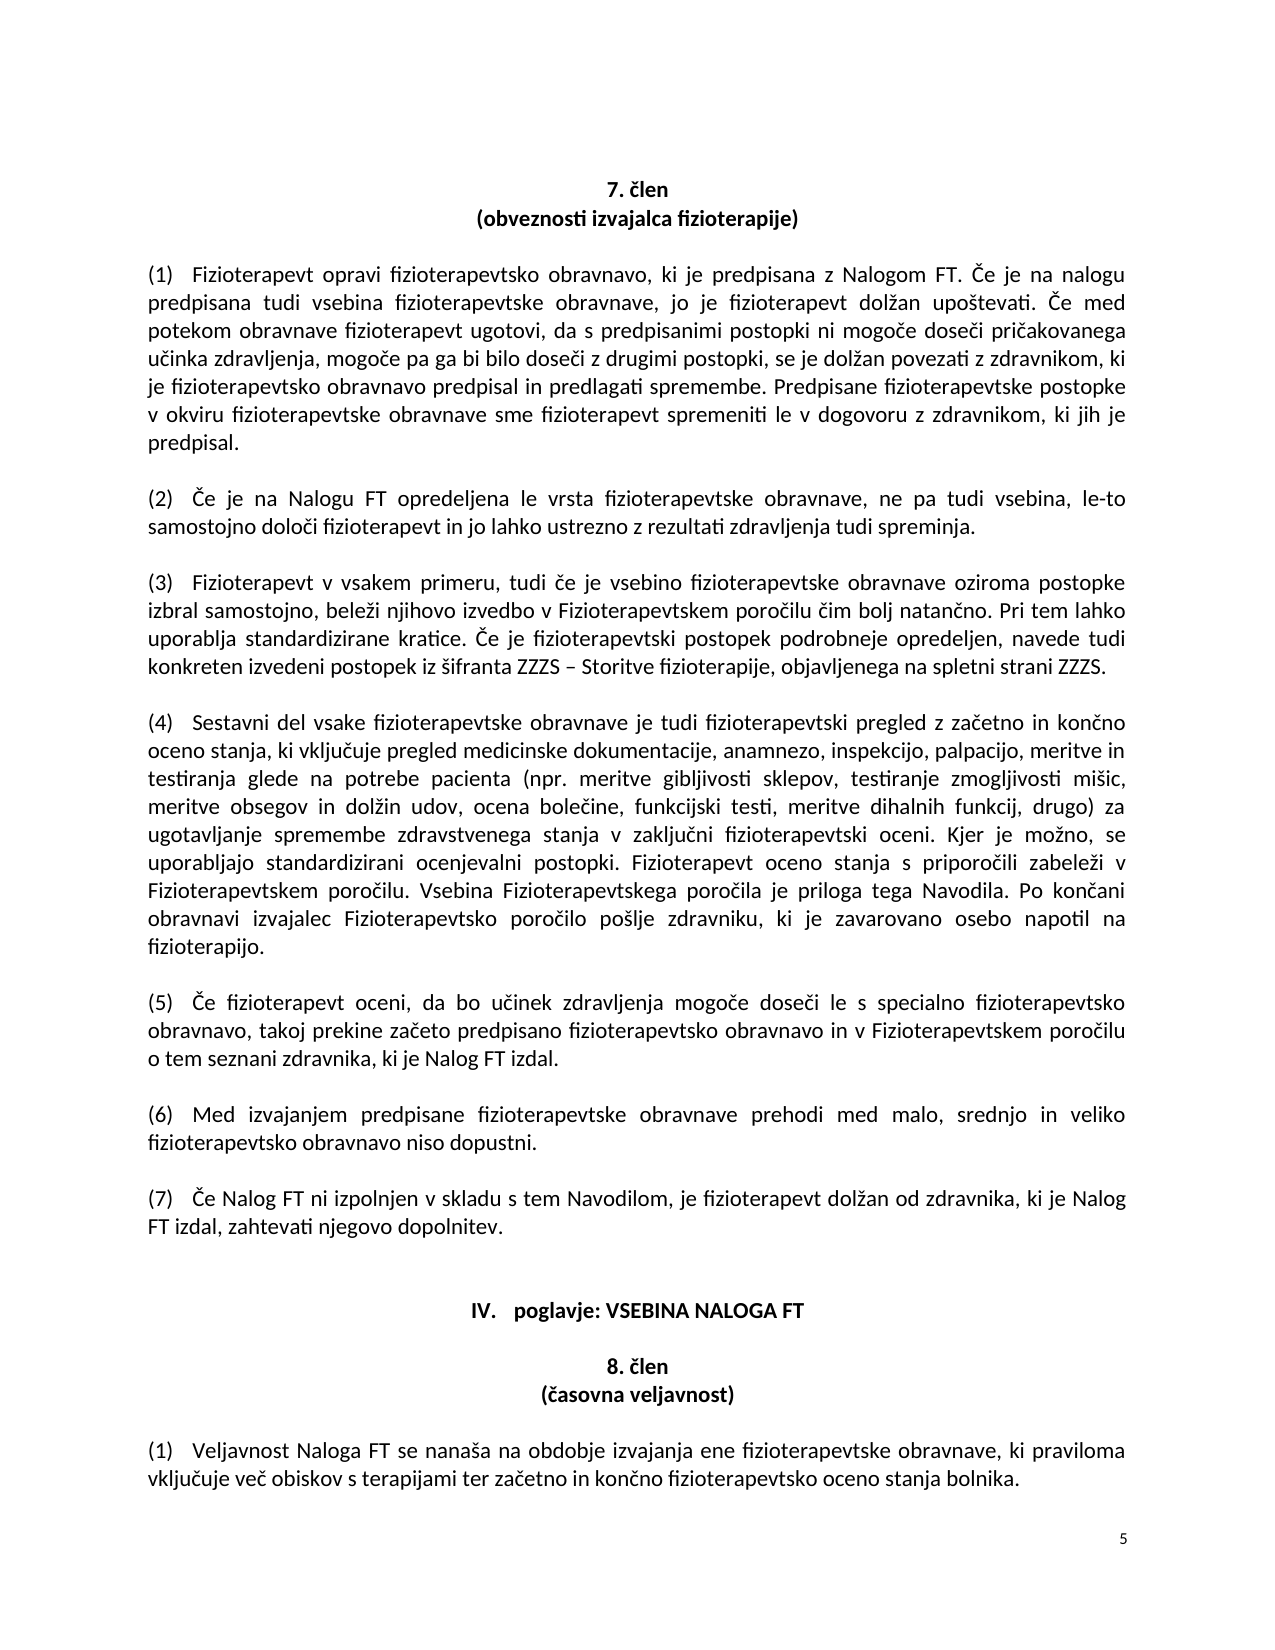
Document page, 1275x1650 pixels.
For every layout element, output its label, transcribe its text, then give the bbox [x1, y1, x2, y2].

list Če Nalog FT ni izpolnjen v skladu s tem Navodilom, je fizioterapevt dolžan od zdravnika, ki je Nalog FT izdal, zahtevati njegovo dopolnitev. [148, 1184, 1127, 1240]
list Fizioterapevt v vsakem primeru, tudi če je vsebino fizioterapevtske obravnave oziroma postopke izbral samostojno, beleži njihovo izvedbo v Fizioterapevtskem poročilu čim bolj natančno. Pri tem lahko uporablja standardizirane kratice. Če je fizioterapevtski postopek podrobneje opredeljen, navede tudi konkreten izvedeni postopek iz šifranta ZZZS – Storitve fizioterapije, objavljenega na spletni strani ZZZS. [148, 568, 1127, 680]
text 8. člen [148, 1352, 1127, 1381]
list Fizioterapevt opravi fizioterapevtsko obravnavo, ki je predpisana z Nalogom FT. Če je na nalogu predpisana tudi vsebina fizioterapevtske obravnave, jo je fizioterapevt dolžan upoštevati. Če med potekom obravnave fizioterapevt ugotovi, da s predpisanimi postopki ni mogoče doseči pričakovanega učinka zdravljenja, mogoče pa ga bi bilo doseči z drugimi postopki, se je dolžan povezati z zdravnikom, ki je fizioterapevtsko obravnavo predpisal in predlagati spremembe. Predpisane fizioterapevtske postopke v okviru fizioterapevtske obravnave sme fizioterapevt spremeniti le v dogovoru z zdravnikom, ki jih je predpisal. [148, 260, 1127, 456]
text (obveznosti izvajalca fizioterapije) [148, 204, 1127, 232]
list Če fizioterapevt oceni, da bo učinek zdravljenja mogoče doseči le s specialno fizioterapevtsko obravnavo, takoj prekine začeto predpisano fizioterapevtsko obravnavo in v Fizioterapevtskem poročilu o tem seznani zdravnika, ki je Nalog FT izdal. [148, 988, 1127, 1072]
list Če je na Nalogu FT opredeljena le vrsta fizioterapevtske obravnave, ne pa tudi vsebina, le-to samostojno določi fizioterapevt in jo lahko ustrezno z rezultati zdravljenja tudi spreminja. [148, 484, 1127, 540]
text 7. člen [148, 176, 1127, 204]
text IV. poglavje: VSEBINA NALOGA FT [148, 1296, 1127, 1324]
list Sestavni del vsake fizioterapevtske obravnave je tudi fizioterapevtski pregled z začetno in končno oceno stanja, ki vključuje pregled medicinske dokumentacije, anamnezo, inspekcijo, palpacijo, meritve in testiranja glede na potrebe pacienta (npr. meritve gibljivosti sklepov, testiranje zmogljivosti mišic, meritve obsegov in dolžin udov, ocena bolečine, funkcijski testi, meritve dihalnih funkcij, drugo) za ugotavljanje spremembe zdravstvenega stanja v zaključni fizioterapevtski oceni. Kjer je možno, se uporabljajo standardizirani ocenjevalni postopki. Fizioterapevt oceno stanja s priporočili zabeleži v Fizioterapevtskem poročilu. Vsebina Fizioterapevtskega poročila je priloga tega Navodila. Po končani obravnavi izvajalec Fizioterapevtsko poročilo pošlje zdravniku, ki je zavarovano osebo napotil na fizioterapijo. [148, 708, 1127, 960]
list Med izvajanjem predpisane fizioterapevtske obravnave prehodi med malo, srednjo in veliko fizioterapevtsko obravnavo niso dopustni. [148, 1100, 1127, 1156]
text (časovna veljavnost) [148, 1381, 1127, 1408]
list Veljavnost Naloga FT se nanaša na obdobje izvajanja ene fizioterapevtske obravnave, ki praviloma vključuje več obiskov s terapijami ter začetno in končno fizioterapevtsko oceno stanja bolnika. [148, 1437, 1127, 1493]
